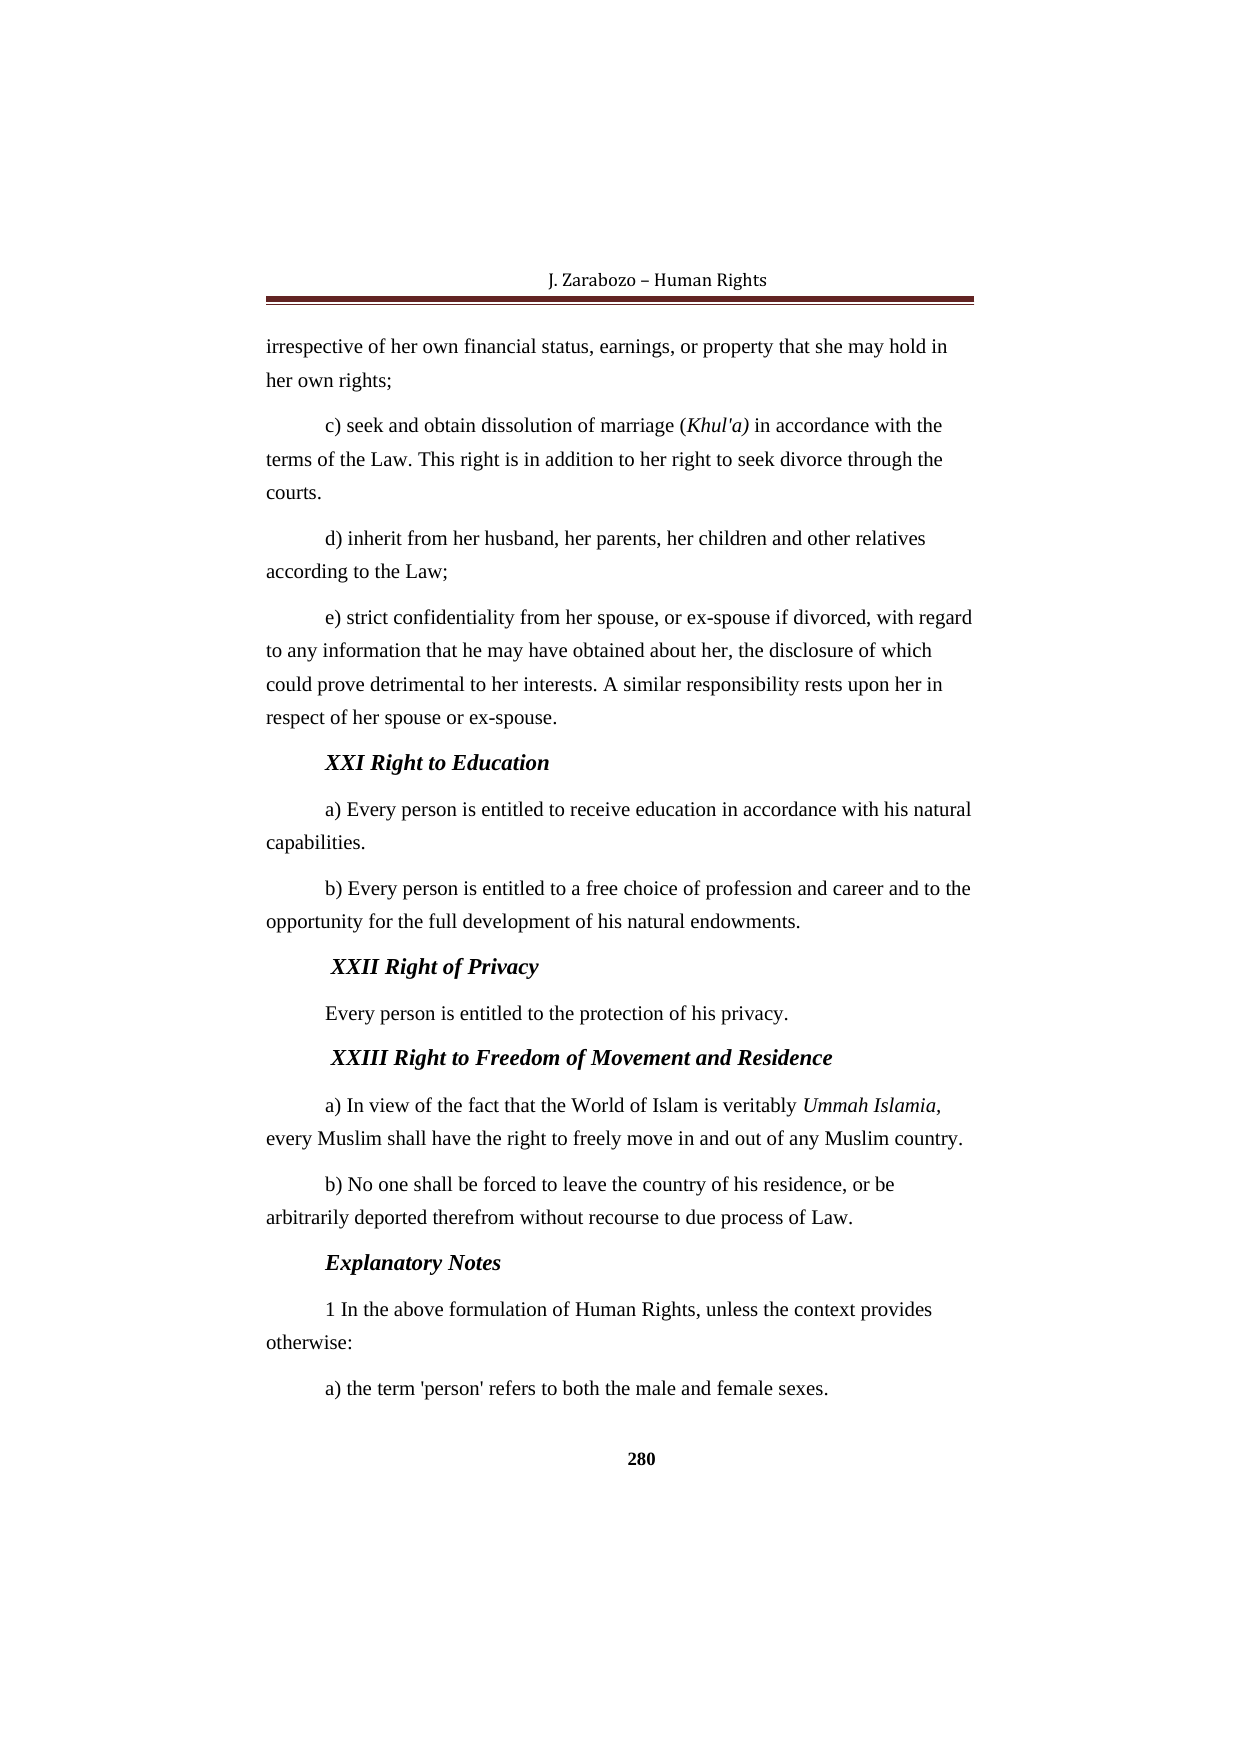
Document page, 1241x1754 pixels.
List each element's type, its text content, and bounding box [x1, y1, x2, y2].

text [266, 325, 974, 392]
text b) Every person is entitled to a free choice of profession and career and to the opportunity for the full development of his natural endowments. [266, 867, 974, 933]
text Every person is entitled to the protection of his privacy. [266, 992, 974, 1025]
text a) In view of the fact that the World of Islam is veritably Ummah Islamia, every Muslim shall have the right to freely move in and out of any Muslim country. [266, 1083, 974, 1150]
text c) seek and obtain dissolution of marriage (Khul'a) in accordance with the terms of the Law. This right is in addition to her right to seek divorce through the courts. [266, 404, 974, 504]
text XXI Right to Education [266, 742, 974, 775]
text b) No one shall be forced to leave the country of his residence, or be arbitrarily deported therefrom without recourse to due process of Law. [266, 1162, 974, 1229]
text 1 In the above formulation of Human Rights, unless the context provides otherwise: [266, 1287, 974, 1354]
text e) strict confidentiality from her spouse, or ex-spouse if divorced, with regard to any information that he may have obtained about her, the disclosure of which could prove detrimental to her interests. A similar responsibility rests upon her in respect of her spouse or ex-spouse. [266, 596, 974, 729]
text XXIII Right to Freedom of Movement and Residence [266, 1037, 974, 1071]
text Explanatory Notes [266, 1242, 974, 1275]
text a) the term 'person' refers to both the male and female sexes. [266, 1367, 974, 1400]
text a) Every person is entitled to receive education in accordance with his natural capabilities. [266, 787, 974, 854]
text XXII Right of Privacy [266, 946, 974, 979]
text d) inherit from her husband, her parents, her children and other relatives according to the Law; [266, 517, 974, 583]
